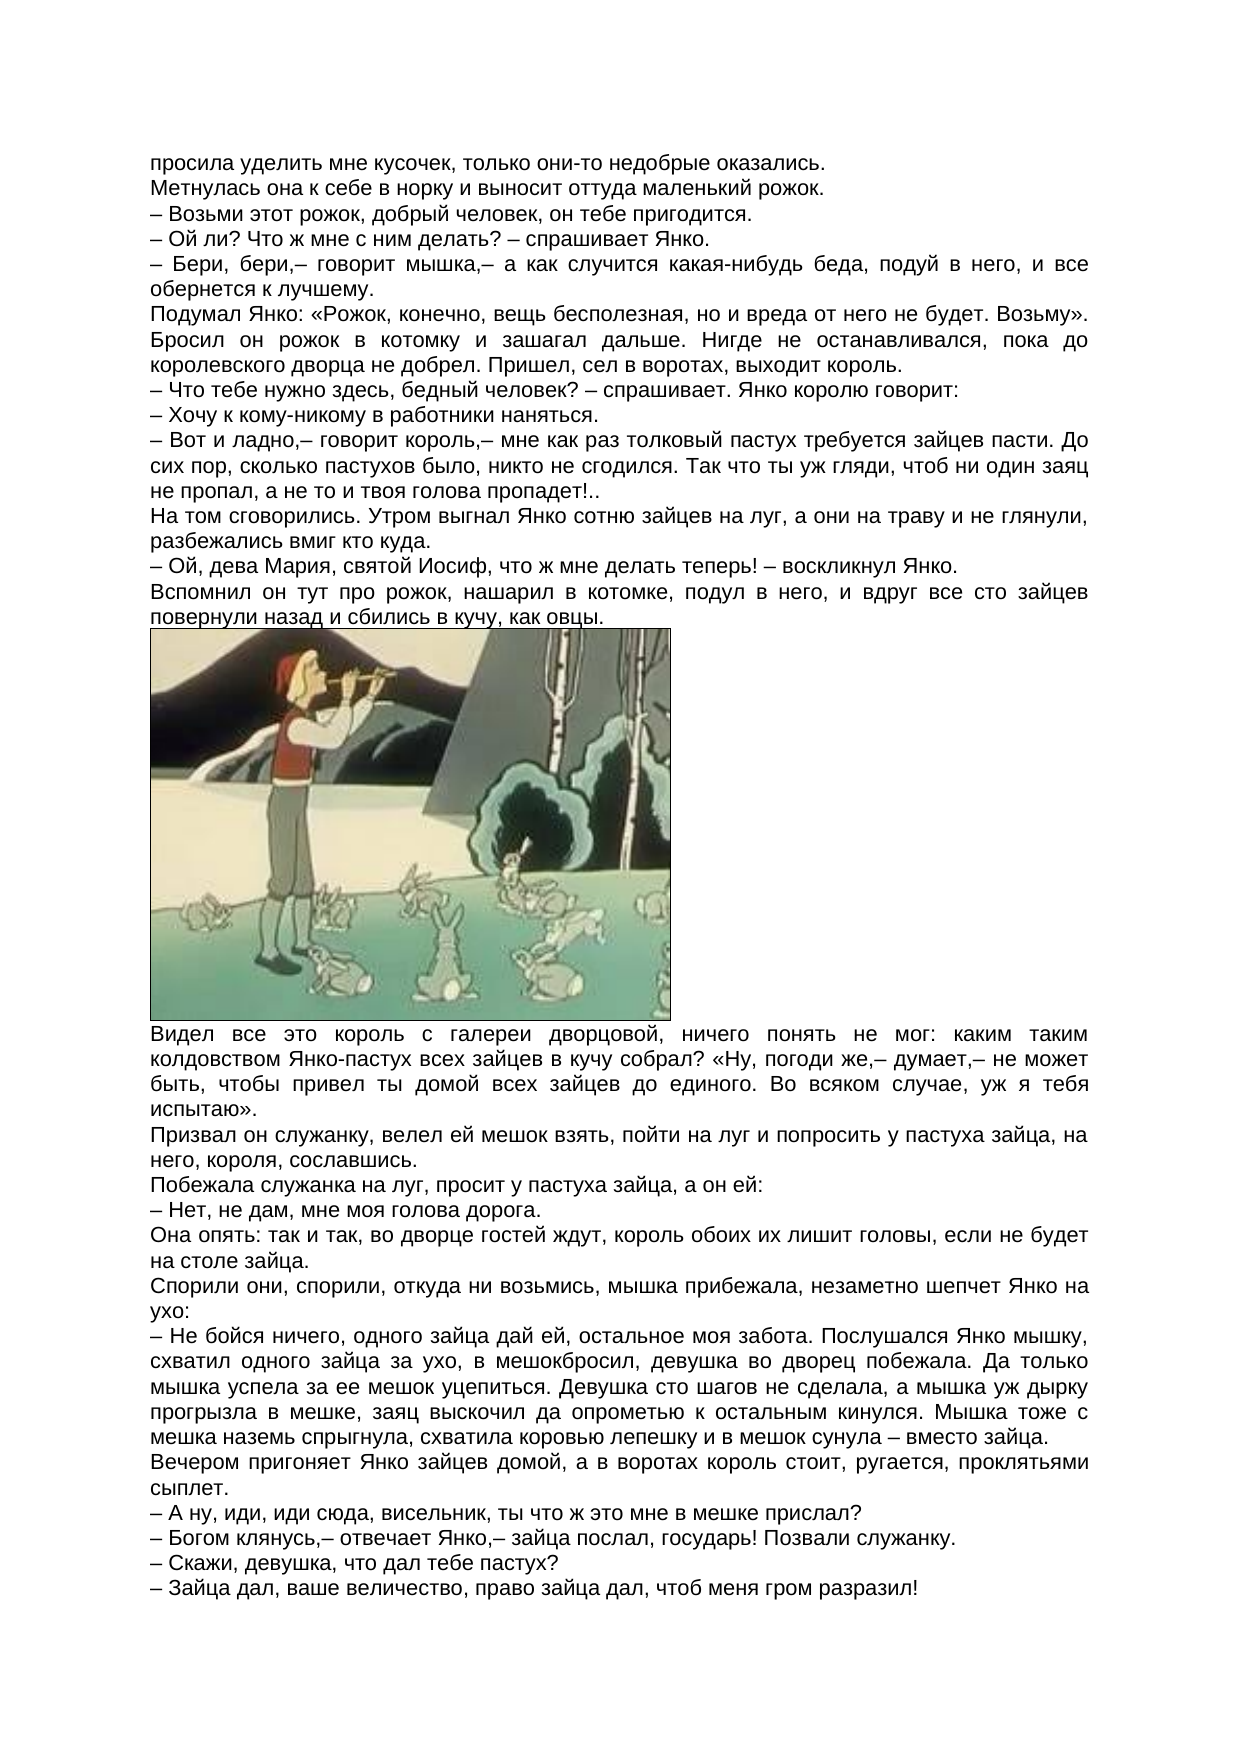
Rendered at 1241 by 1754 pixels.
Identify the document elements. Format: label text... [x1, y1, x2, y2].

text – А ну, иди, иди сюда, висельник, ты что ж это мне в мешке прислал? [150, 1500, 1090, 1525]
text Вечером пригоняет Янко зайцев домой, а в воротах король стоит, ругается, проклятьями сыплет. [150, 1449, 1090, 1500]
text – Нет, не дам, мне моя голова дорога. [150, 1197, 1090, 1222]
text – Скажи, девушка, что дал тебе пастух? [150, 1550, 1090, 1575]
text Побежала служанка на луг, просит у пастуха зайца, а он ей: [150, 1172, 1090, 1197]
text Подумал Янко: «Рожок, конечно, вещь бесполезная, но и вреда от него не будет. Возьму». Бросил он рожок в котомку и зашагал дальше. Нигде не останавливался, пока до королевского дворца не добрел. Пришел, сел в воротах, выходит король. [150, 301, 1090, 377]
text – Бери, бери,– говорит мышка,– а как случится какая-нибудь беда, подуй в него, и все обернется к лучшему. [150, 251, 1090, 301]
text – Богом клянусь,– отвечает Янко,– зайца послал, государь! Позвали служанку. [150, 1525, 1090, 1550]
text Метнулась она к себе в норку и выносит оттуда маленький рожок. [150, 175, 1090, 200]
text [150, 150, 1090, 175]
text – Вот и ладно,– говорит король,– мне как раз толковый пастух требуется зайцев пасти. До сих пор, сколько пастухов было, никто не сгодился. Так что ты уж гляди, чтоб ни один заяц не пропал, а не то и твоя голова пропадет!.. [150, 427, 1090, 503]
text На том сговорились. Утром выгнал Янко сотню зайцев на луг, а они на траву и не глянули, разбежались вмиг кто куда. [150, 503, 1090, 553]
text – Что тебе нужно здесь, бедный человек? – спрашивает. Янко королю говорит: [150, 377, 1090, 402]
text – Хочу к кому-никому в работники наняться. [150, 402, 1090, 427]
text – Не бойся ничего, одного зайца дай ей, остальное моя забота. Послушался Янко мышку, схватил одного зайца за ухо, в мешокбросил, девушка во дворец побежала. Да только мышка успела за ее мешок уцепиться. Девушка сто шагов не сделала, а мышка уж дырку прогрызла в мешке, заяц выскочил да опрометью к остальным кинулся. Мышка тоже с мешка наземь спрыгнула, схватила коровью лепешку и в мешок сунула – вместо зайца. [150, 1323, 1090, 1449]
text Призвал он служанку, велел ей мешок взять, пойти на луг и попросить у пастуха зайца, на него, короля, сославшись. [150, 1122, 1090, 1172]
text Вспомнил он тут про рожок, нашарил в котомке, подул в него, и вдруг все сто зайцев повернули назад и сбились в кучу, как овцы. [150, 578, 1090, 629]
picture [151, 629, 670, 1020]
text Видел все это король с галереи дворцовой, ничего понять не мог: каким таким колдовством Янко-пастух всех зайцев в кучу собрал? «Ну, погоди же,– думает,– не может быть, чтобы привел ты домой всех зайцев до единого. Во всяком случае, уж я тебя испытаю». [150, 1021, 1090, 1122]
text – Ой ли? Что ж мне с ним делать? – спрашивает Янко. [150, 226, 1090, 251]
text Спорили они, спорили, откуда ни возьмись, мышка прибежала, незаметно шепчет Янко на ухо: [150, 1273, 1090, 1323]
text – Возьми этот рожок, добрый человек, он тебе пригодится. [150, 200, 1090, 226]
text – Ой, дева Мария, святой Иосиф, что ж мне делать теперь! – воскликнул Янко. [150, 553, 1090, 578]
text Она опять: так и так, во дворце гостей ждут, король обоих их лишит головы, если не будет на столе зайца. [150, 1222, 1090, 1273]
text – Зайца дал, ваше величество, право зайца дал, чтоб меня гром разразил! [150, 1575, 1090, 1601]
